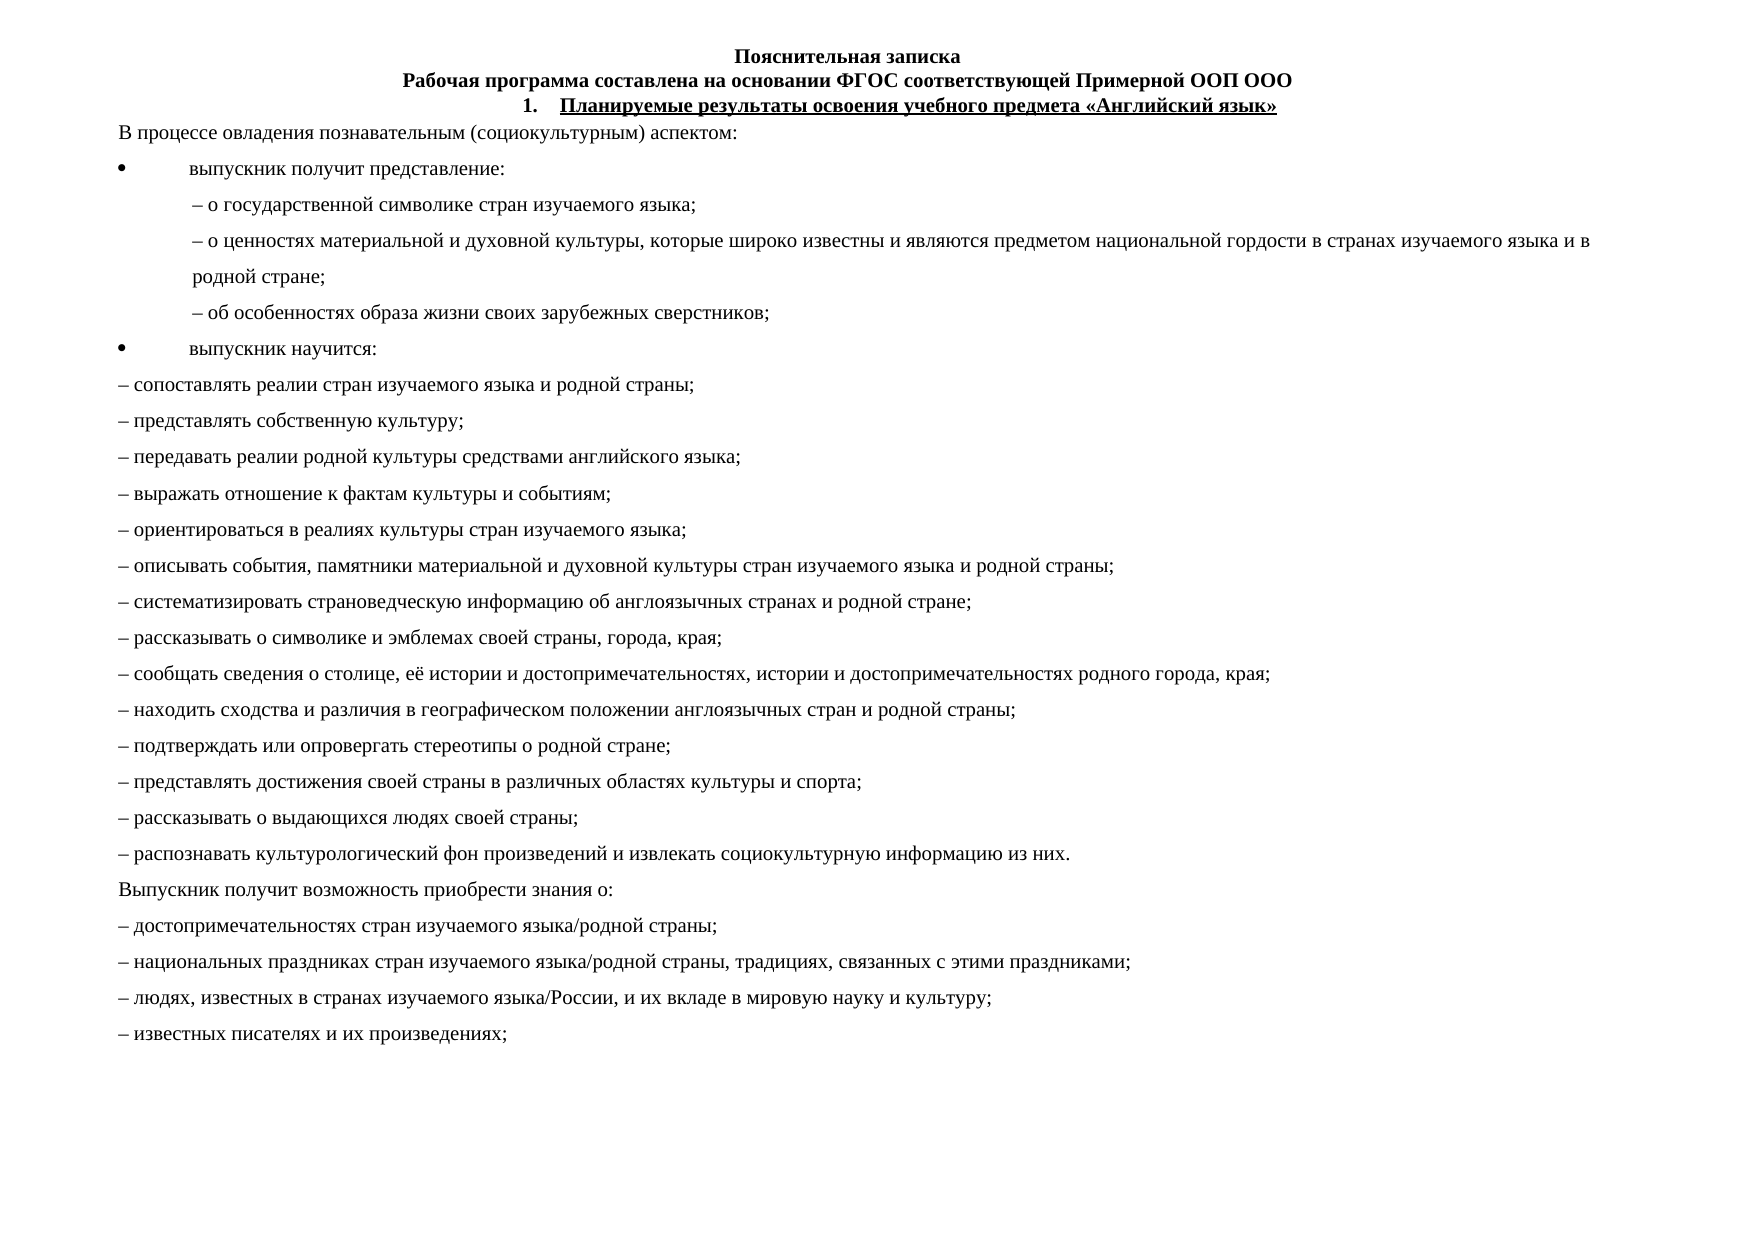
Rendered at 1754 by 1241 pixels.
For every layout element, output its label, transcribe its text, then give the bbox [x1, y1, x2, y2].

text – представлять собственную культуру; [118, 408, 1636, 432]
text В процессе овладения познавательным (социокультурным) аспектом: [118, 120, 1636, 144]
text – рассказывать о выдающихся людях своей страны; [118, 805, 1636, 829]
text – выражать отношение к фактам культуры и событиям; [118, 481, 1636, 504]
text – людях, известных в странах изучаемого языка/России, и их вкладе в мировую науку и культуру; [118, 985, 1636, 1009]
text – находить сходства и различия в географическом положении англоязычных стран и родной страны; [118, 697, 1636, 721]
text – сообщать сведения о столице, её истории и достопримечательностях, истории и достопримечательностях родного города, края; [118, 661, 1636, 685]
text – о государственной символике стран изучаемого языка; [192, 192, 1636, 216]
text Пояснительная записка [59, 44, 1636, 68]
text – об особенностях образа жизни своих зарубежных сверстников; [192, 300, 1636, 324]
list выпускник научится: [118, 336, 1636, 360]
list выпускник получит представление: [118, 156, 1636, 180]
text Рабочая программа составлена на основании ФГОС соответствующей Примерной ООП ООО [59, 68, 1636, 92]
text Выпускник получит возможность приобрести знания о: [118, 877, 1636, 901]
text – национальных праздниках стран изучаемого языка/родной страны, традициях, связанных с этими праздниками; [118, 949, 1636, 973]
text – систематизировать страноведческую информацию об англоязычных странах и родной стране; [118, 589, 1636, 613]
text – передавать реалии родной культуры средствами английского языка; [118, 444, 1636, 468]
text – достопримечательностях стран изучаемого языка/родной страны; [118, 913, 1636, 937]
text – ориентироваться в реалиях культуры стран изучаемого языка; [118, 517, 1636, 541]
text – распознавать культурологический фон произведений и извлекать социокультурную информацию из них. [118, 841, 1636, 865]
list Планируемые результаты освоения учебного предмета «Английский язык» [163, 92, 1636, 117]
text – описывать события, памятники материальной и духовной культуры стран изучаемого языка и родной страны; [118, 553, 1636, 577]
text – известных писателях и их произведениях; [118, 1021, 1636, 1045]
text – представлять достижения своей страны в различных областях культуры и спорта; [118, 769, 1636, 793]
text – рассказывать о символике и эмблемах своей страны, города, края; [118, 625, 1636, 649]
text – подтверждать или опровергать стереотипы о родной стране; [118, 733, 1636, 757]
text – сопоставлять реалии стран изучаемого языка и родной страны; [118, 372, 1636, 396]
text – о ценностях материальной и духовной культуры, которые широко известны и являются предметом национальной гордости в странах изучаемого языка и в родной стране; [192, 228, 1636, 288]
